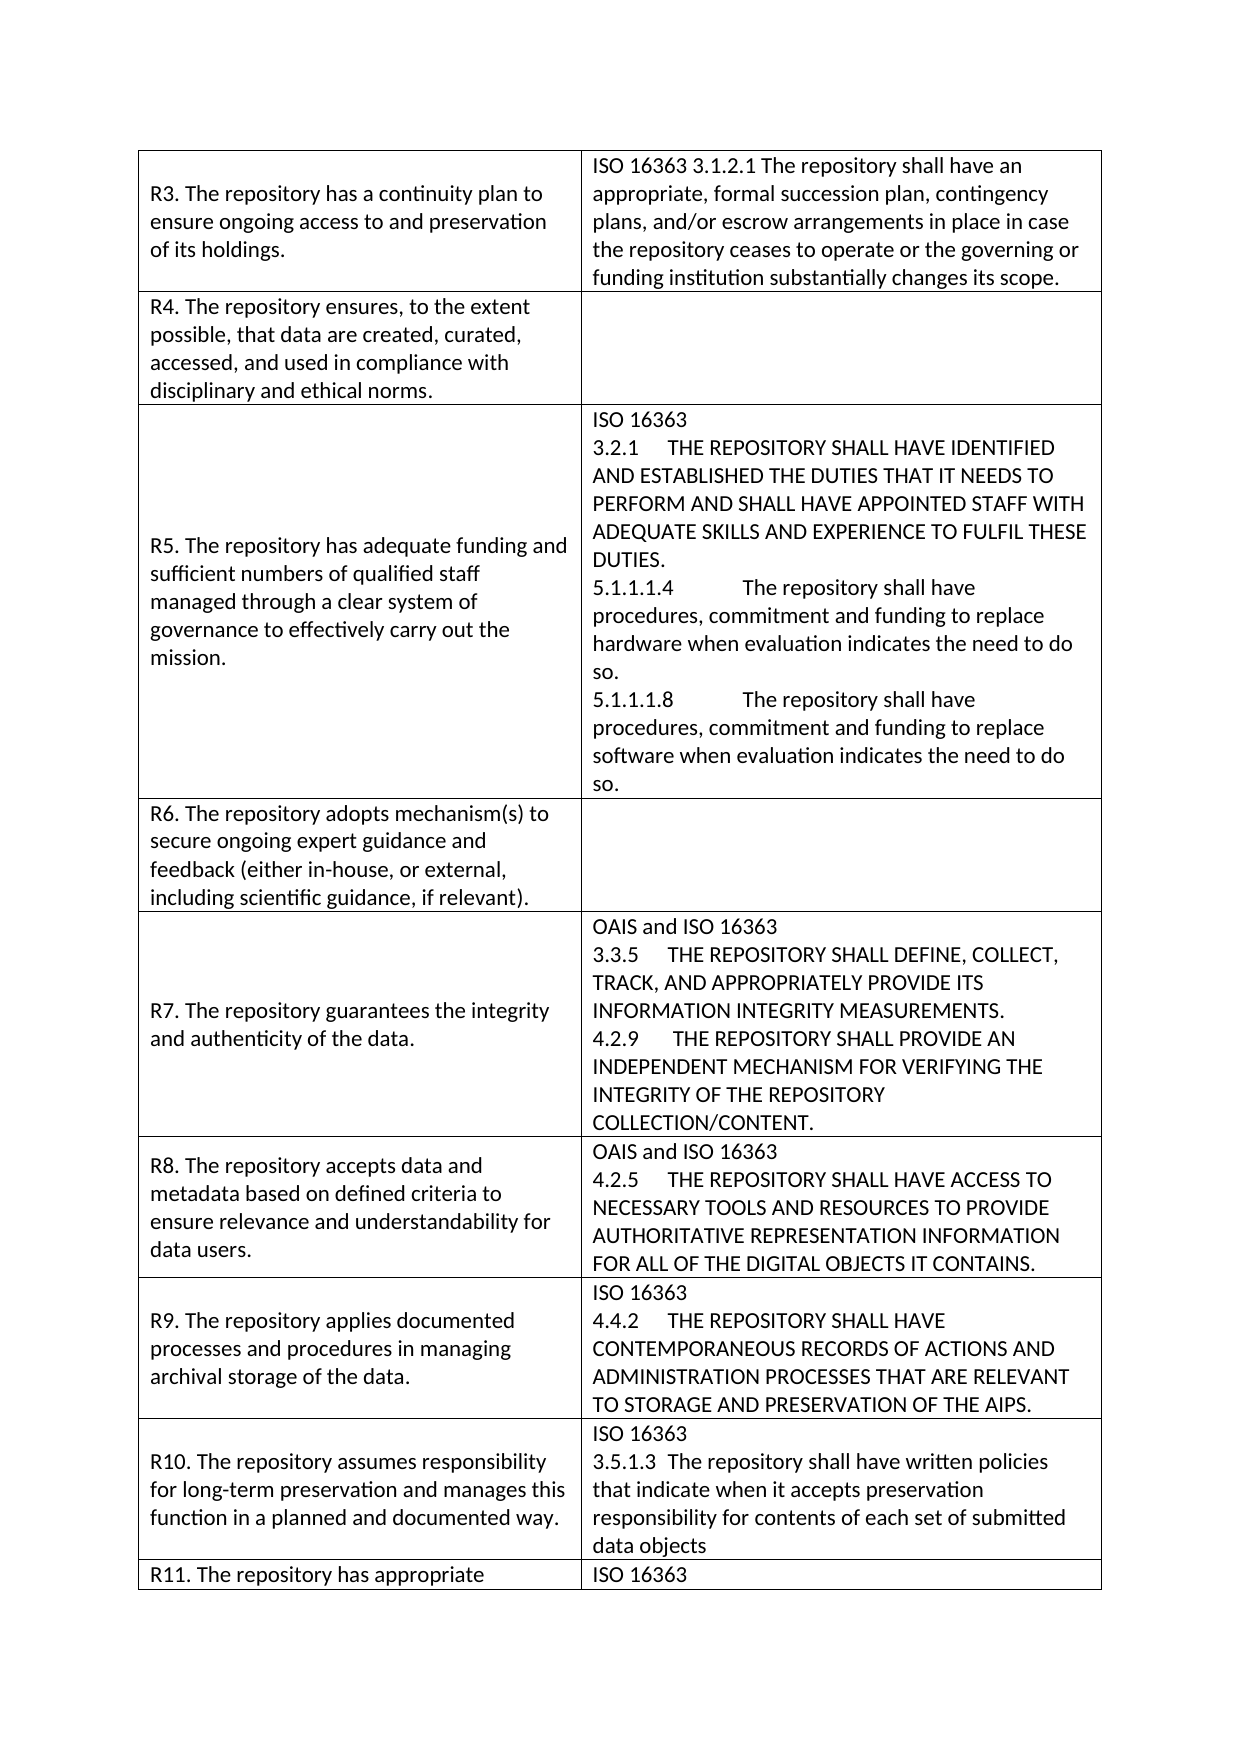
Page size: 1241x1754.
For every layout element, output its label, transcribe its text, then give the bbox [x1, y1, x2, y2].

table_cell R4. The repository ensures, to the extent possible, that data are created, curated, accessed, and used in compliance with disciplinary and ethical norms. [139, 292, 581, 404]
table_cell R7. The repository guarantees the integrity and authenticity of the data. [139, 912, 581, 1136]
table_cell [582, 292, 1101, 404]
table_cell R9. The repository applies documented processes and procedures in managing archival storage of the data. [139, 1278, 581, 1418]
table_cell ISO 16363 3.2.1 THE REPOSITORY SHALL HAVE IDENTIFIED AND ESTABLISHED THE DUTIES THAT IT NEEDS TO PERFORM AND SHALL HAVE APPOINTED STAFF WITH ADEQUATE SKILLS AND EXPERIENCE TO FULFIL THESE DUTIES. 5.1.1.1.4 The repository shall have procedures, commitment and funding to replace hardware when evaluation indicates the need to do so. 5.1.1.1.8 The repository shall have procedures, commitment and funding to replace software when evaluation indicates the need to do so. [582, 405, 1101, 798]
table_cell R6. The repository adopts mechanism(s) to secure ongoing expert guidance and feedback (either in-house, or external, including scientific guidance, if relevant). [139, 799, 581, 911]
table_cell R3. The repository has a continuity plan to ensure ongoing access to and preservation of its holdings. [139, 151, 581, 291]
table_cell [582, 1560, 1101, 1588]
table_cell OAIS and ISO 16363 4.2.5 THE REPOSITORY SHALL HAVE ACCESS TO NECESSARY TOOLS AND RESOURCES TO PROVIDE AUTHORITATIVE REPRESENTATION INFORMATION FOR ALL OF THE DIGITAL OBJECTS IT CONTAINS. [582, 1137, 1101, 1277]
table_cell OAIS and ISO 16363 3.3.5 THE REPOSITORY SHALL DEFINE, COLLECT, TRACK, AND APPROPRIATELY PROVIDE ITS INFORMATION INTEGRITY MEASUREMENTS. 4.2.9 THE REPOSITORY SHALL PROVIDE AN INDEPENDENT MECHANISM FOR VERIFYING THE INTEGRITY OF THE REPOSITORY COLLECTION/CONTENT. [582, 912, 1101, 1136]
table_cell ISO 16363 4.4.2 THE REPOSITORY SHALL HAVE CONTEMPORANEOUS RECORDS OF ACTIONS AND ADMINISTRATION PROCESSES THAT ARE RELEVANT TO STORAGE AND PRESERVATION OF THE AIPS. [582, 1278, 1101, 1418]
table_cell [139, 1560, 581, 1588]
table_cell [582, 799, 1101, 911]
table_cell R8. The repository accepts data and metadata based on defined criteria to ensure relevance and understandability for data users. [139, 1137, 581, 1277]
table_cell R10. The repository assumes responsibility for long-term preservation and manages this function in a planned and documented way. [139, 1419, 581, 1559]
table_cell ISO 16363 3.1.2.1 The repository shall have an appropriate, formal succession plan, contingency plans, and/or escrow arrangements in place in case the repository ceases to operate or the governing or funding institution substantially changes its scope. [582, 151, 1101, 291]
table_cell R5. The repository has adequate funding and sufficient numbers of qualified staff managed through a clear system of governance to effectively carry out the mission. [139, 405, 581, 798]
table_cell ISO 16363 3.5.1.3 The repository shall have written policies that indicate when it accepts preservation responsibility for contents of each set of submitted data objects [582, 1419, 1101, 1559]
